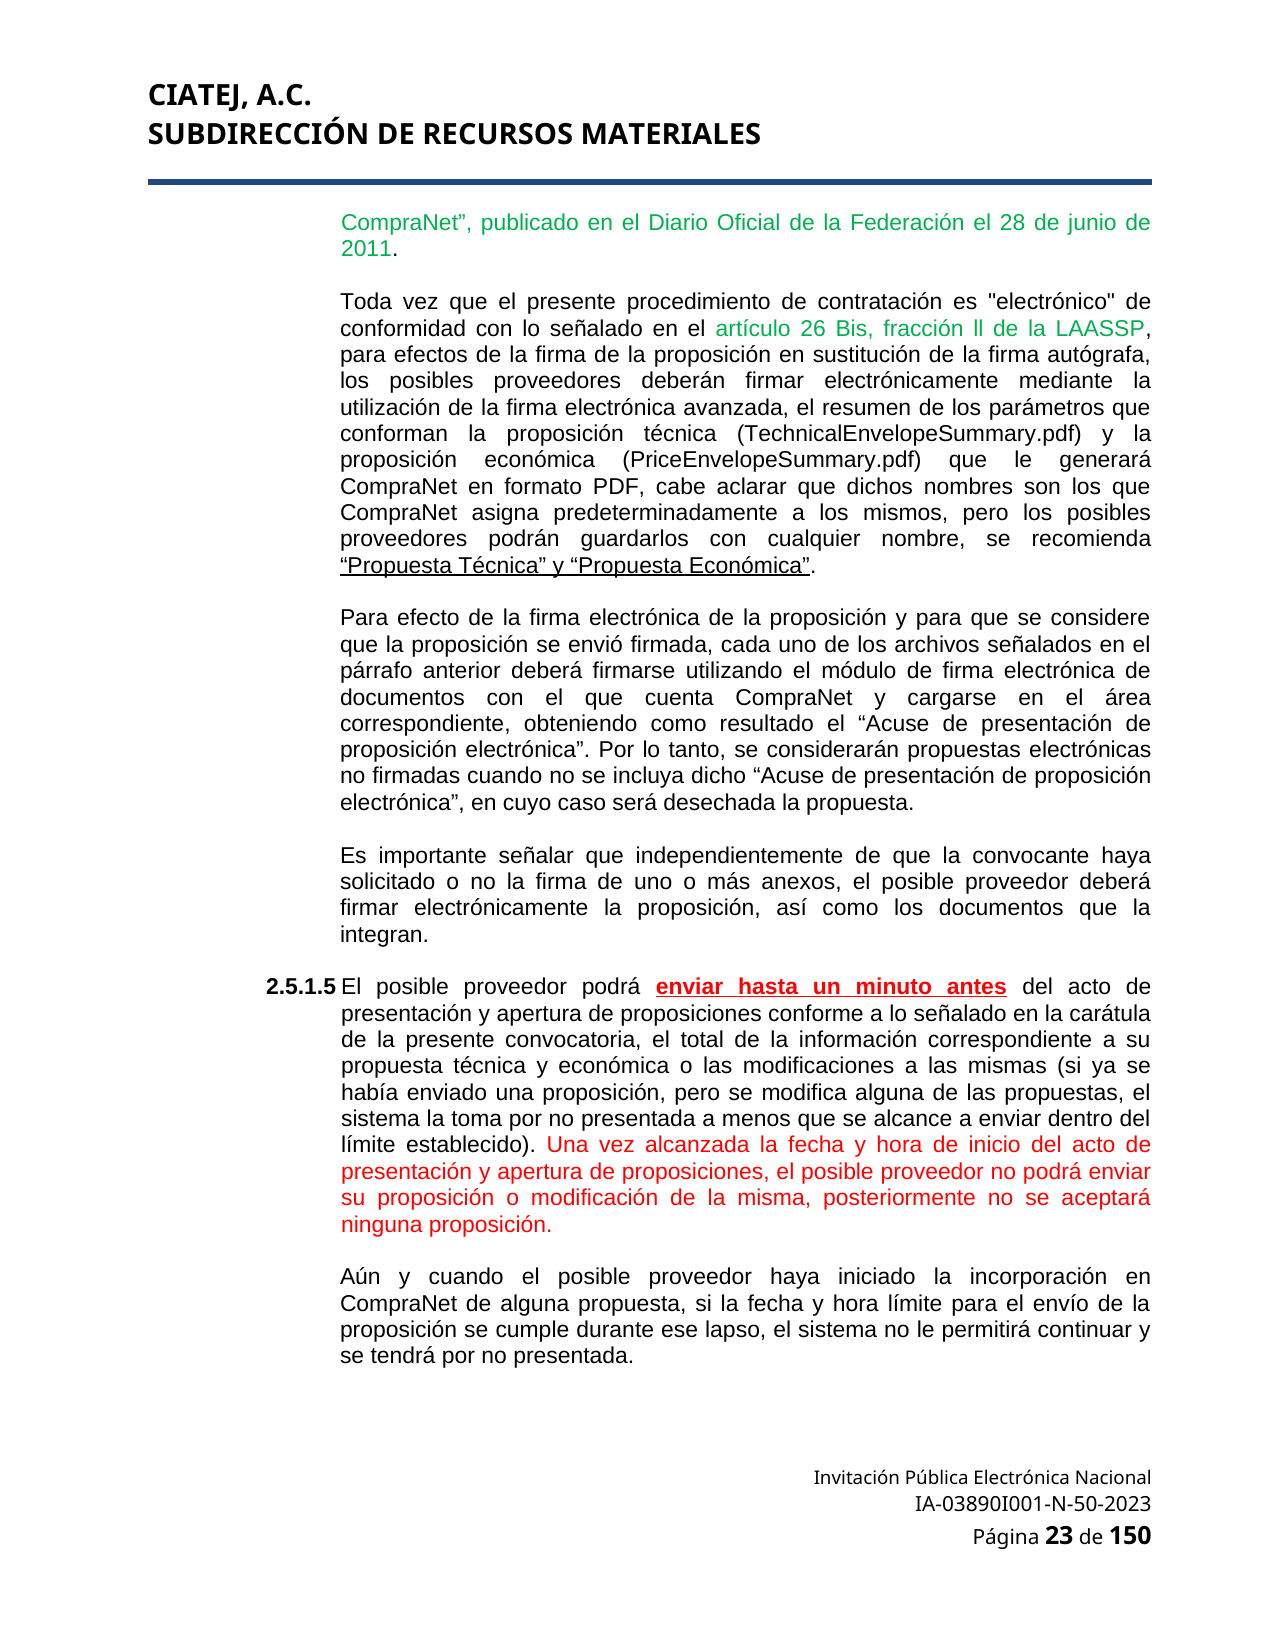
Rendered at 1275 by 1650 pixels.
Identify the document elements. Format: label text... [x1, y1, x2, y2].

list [266, 209, 1152, 262]
text Para efecto de la firma electrónica de la proposición y para que se considere que la proposición se envió firmada, cada uno de los archivos señalados en el párrafo anterior deberá firmarse utilizando el módulo de firma electrónica de documentos con el que cuenta CompraNet y cargarse en el área correspondiente, obteniendo como resultado el “Acuse de presentación de proposición electrónica”. Por lo tanto, se considerarán propuestas electrónicas no firmadas cuando no se incluya dicho “Acuse de presentación de proposición electrónica”, en cuyo caso será desechada la propuesta. [340, 604, 1152, 815]
text Aún y cuando el posible proveedor haya iniciado la incorporación en CompraNet de alguna propuesta, si la fecha y hora límite para el envío de la proposición se cumple durante ese lapso, el sistema no le permitirá continuar y se tendrá por no presentada. [340, 1263, 1152, 1369]
list El posible proveedor podrá enviar hasta un minuto antes del acto de presentación y apertura de proposiciones conforme a lo señalado en la carátula de la presente convocatoria, el total de la información correspondiente a su propuesta técnica y económica o las modificaciones a las mismas (si ya se había enviado una proposición, pero se modifica alguna de las propuestas, el sistema la toma por no presentada a menos que se alcance a enviar dentro del límite establecido). Una vez alcanzada la fecha y hora de inicio del acto de presentación y apertura de proposiciones, el posible proveedor no podrá enviar su proposición o modificación de la misma, posteriormente no se aceptará ninguna proposición. [266, 973, 1152, 1237]
text Es importante señalar que independientemente de que la convocante haya solicitado o no la firma de uno o más anexos, el posible proveedor deberá firmar electrónicamente la proposición, así como los documentos que la integran. [340, 842, 1152, 947]
text Toda vez que el presente procedimiento de contratación es "electrónico" de conformidad con lo señalado en el artículo 26 Bis, fracción ll de la LAASSP, para efectos de la firma de la proposición en sustitución de la firma autógrafa, los posibles proveedores deberán firmar electrónicamente mediante la utilización de la firma electrónica avanzada, el resumen de los parámetros que conforman la proposición técnica (TechnicalEnvelopeSummary.pdf) y la proposición económica (PriceEnvelopeSummary.pdf) que le generará CompraNet en formato PDF, cabe aclarar que dichos nombres son los que CompraNet asigna predeterminadamente a los mismos, pero los posibles proveedores podrán guardarlos con cualquier nombre, se recomienda “Propuesta Técnica” y “Propuesta Económica”. [340, 288, 1152, 578]
